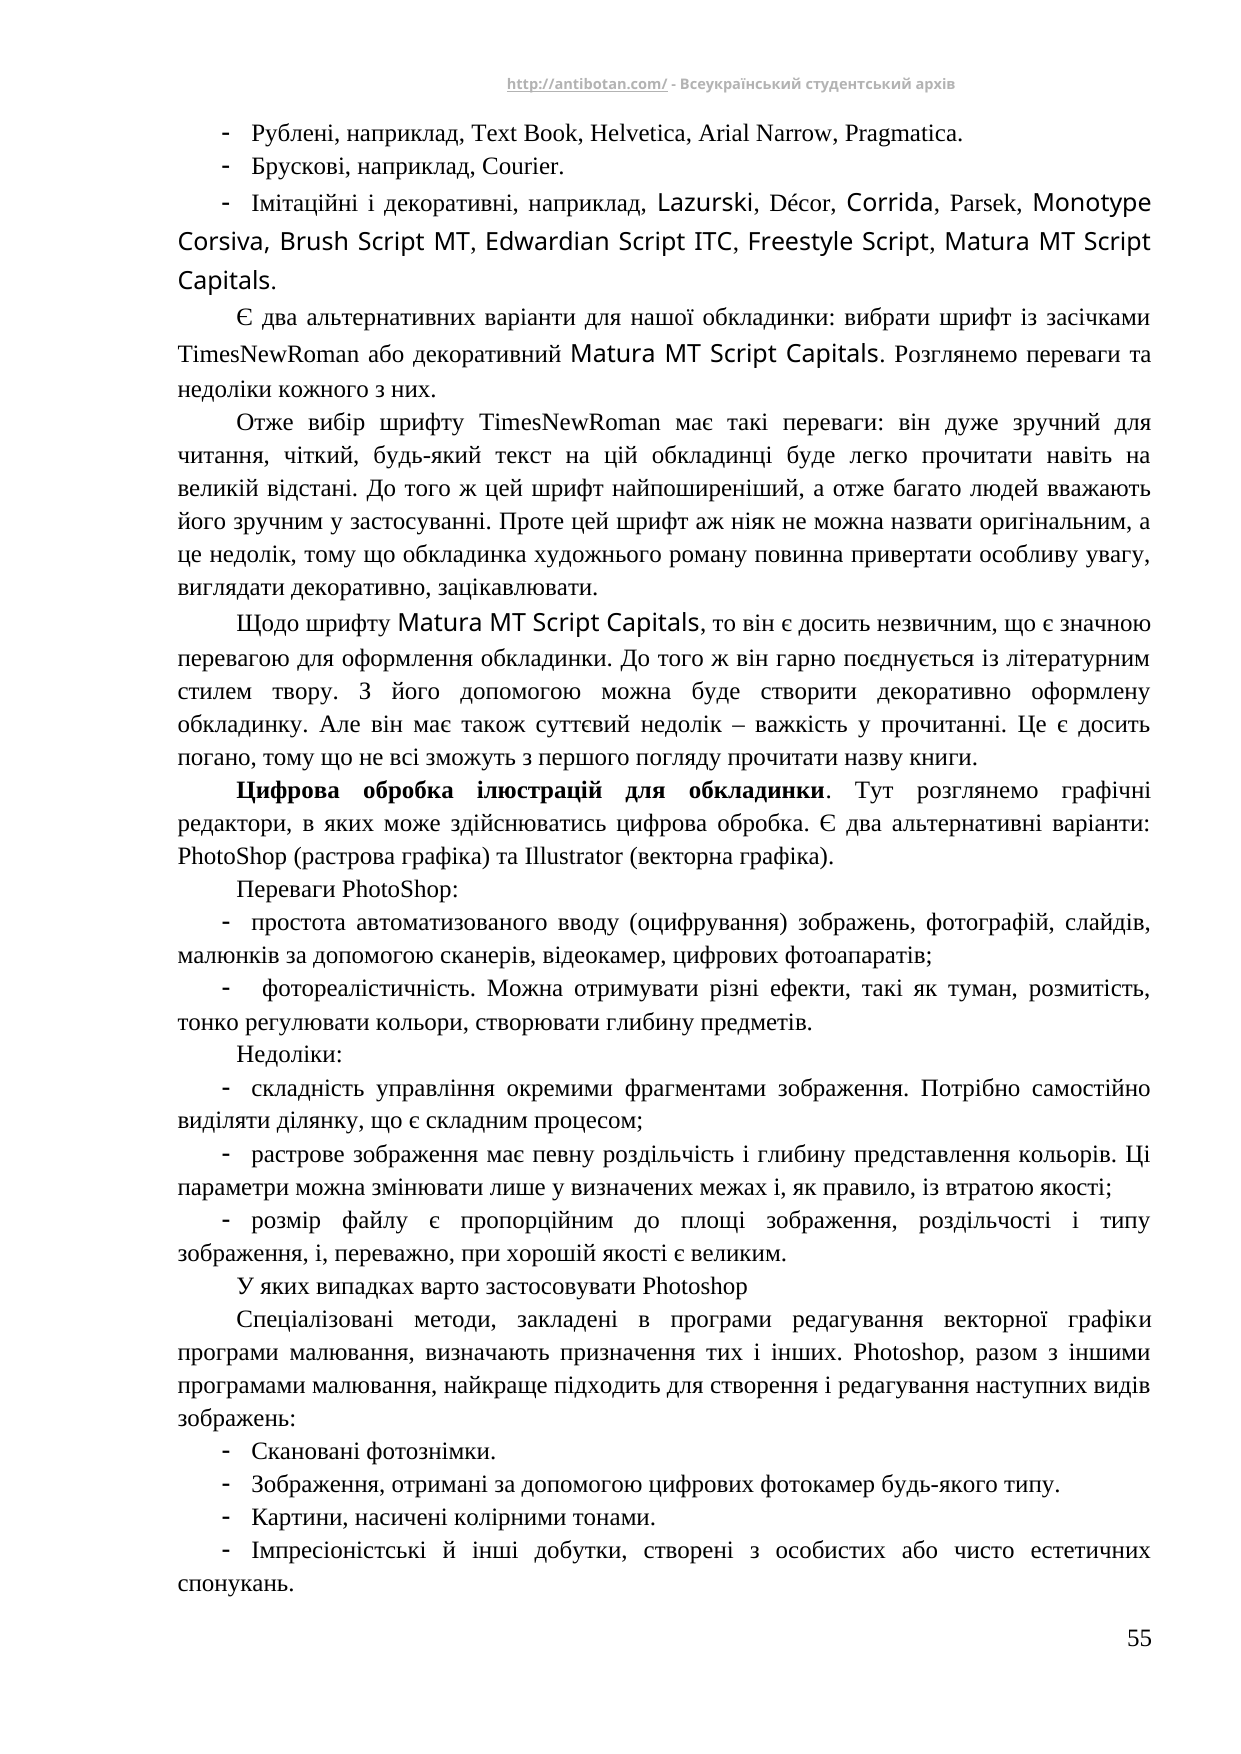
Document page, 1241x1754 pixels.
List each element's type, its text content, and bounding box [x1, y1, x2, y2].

text Цифрова обробка ілюстрацій для обкладинки. Тут розглянемо графічні редактори, в яких може здійснюватись цифрова обробка. Є два альтернативні варіанти: PhotoShop (растрова графіка) та Illustrator (векторна графіка). [177, 775, 1152, 870]
list Імітаційні і декоративні, наприклад, Lazurski, Décor, Corrida, Parsek, Monotype Corsiva, Brush Script MT, Edwardian Script ITC, Freestyle Script, Matura MT Script Capitals. [177, 184, 1152, 297]
text Є два альтернативних варіанти для нашої обкладинки: вибрати шрифт із засічками TimesNewRoman або декоративний Matura MT Script Capitals. Розглянемо переваги та недоліки кожного з них. [177, 302, 1152, 403]
text Щодо шрифту Matura MT Script Capitals, то він є досить незвичним, що є значною перевагою для оформлення обкладинки. До того ж він гарно поєднується із літературним стилем твору. З його допомогою можна буде створити декоративно оформлену обкладинку. Але він має також суттєвий недолік – важкість у прочитанні. Це є досить погано, тому що не всі зможуть з першого погляду прочитати назву книги. [177, 605, 1152, 771]
text Переваги PhotoShop: [177, 874, 1152, 903]
text Отже вибір шрифту TimesNewRoman має такі переваги: він дуже зручний для читання, чіткий, будь-який текст на цій обкладинці буде легко прочитати навіть на великій відстані. До того ж цей шрифт найпоширеніший, а отже багато людей вважають його зручним у застосуванні. Проте цей шрифт аж ніяк не можна назвати оригінальним, а це недолік, тому що обкладинка художнього роману повинна привертати особливу увагу, виглядати декоративно, зацікавлювати. [177, 407, 1152, 601]
list Рублені, наприклад, Text Book, Helvetica, Arial Narrow, Pragmatica. [177, 118, 1152, 147]
text Спеціалізовані методи, закладені в програми редагування векторної графіки програми малювання, визначають призначення тих і інших. Photoshop, разом з іншими програмами малювання, найкраще підходить для створення і редагування наступних видів зображень: [177, 1304, 1152, 1432]
list Картини, насичені колірними тонами. [177, 1502, 1152, 1531]
list Зображення, отримані за допомогою цифрових фотокамер будь-якого типу. [177, 1469, 1152, 1498]
list фотореалістичність. Можна отримувати різні ефекти, такі як туман, розмитість, тонко регулювати кольори, створювати глибину предметів. [177, 973, 1152, 1035]
list складність управління окремими фрагментами зображення. Потрібно самостійно виділяти ділянку, що є складним процесом; [177, 1073, 1152, 1134]
text Недоліки: [177, 1039, 1152, 1068]
list растрове зображення має певну роздільчість і глибину представлення кольорів. Ці параметри можна змінювати лише у визначених межах і, як правило, із втратою якості; [177, 1139, 1152, 1200]
list Скановані фотознімки. [177, 1436, 1152, 1464]
text У яких випадках варто застосовувати Photoshop [177, 1271, 1152, 1299]
list Брускові, наприклад, Courier. [177, 151, 1152, 180]
list розмір файлу є пропорційним до площі зображення, роздільчості і типу зображення, і, переважно, при хорошій якості є великим. [177, 1205, 1152, 1266]
list Імпресіоністські й інші добутки, створені з особистих або чисто естетичних спонукань. [177, 1535, 1152, 1597]
list простота автоматизованого вводу (оцифрування) зображень, фотографій, слайдів, малюнків за допомогою сканерів, відеокамер, цифрових фотоапаратів; [177, 907, 1152, 969]
